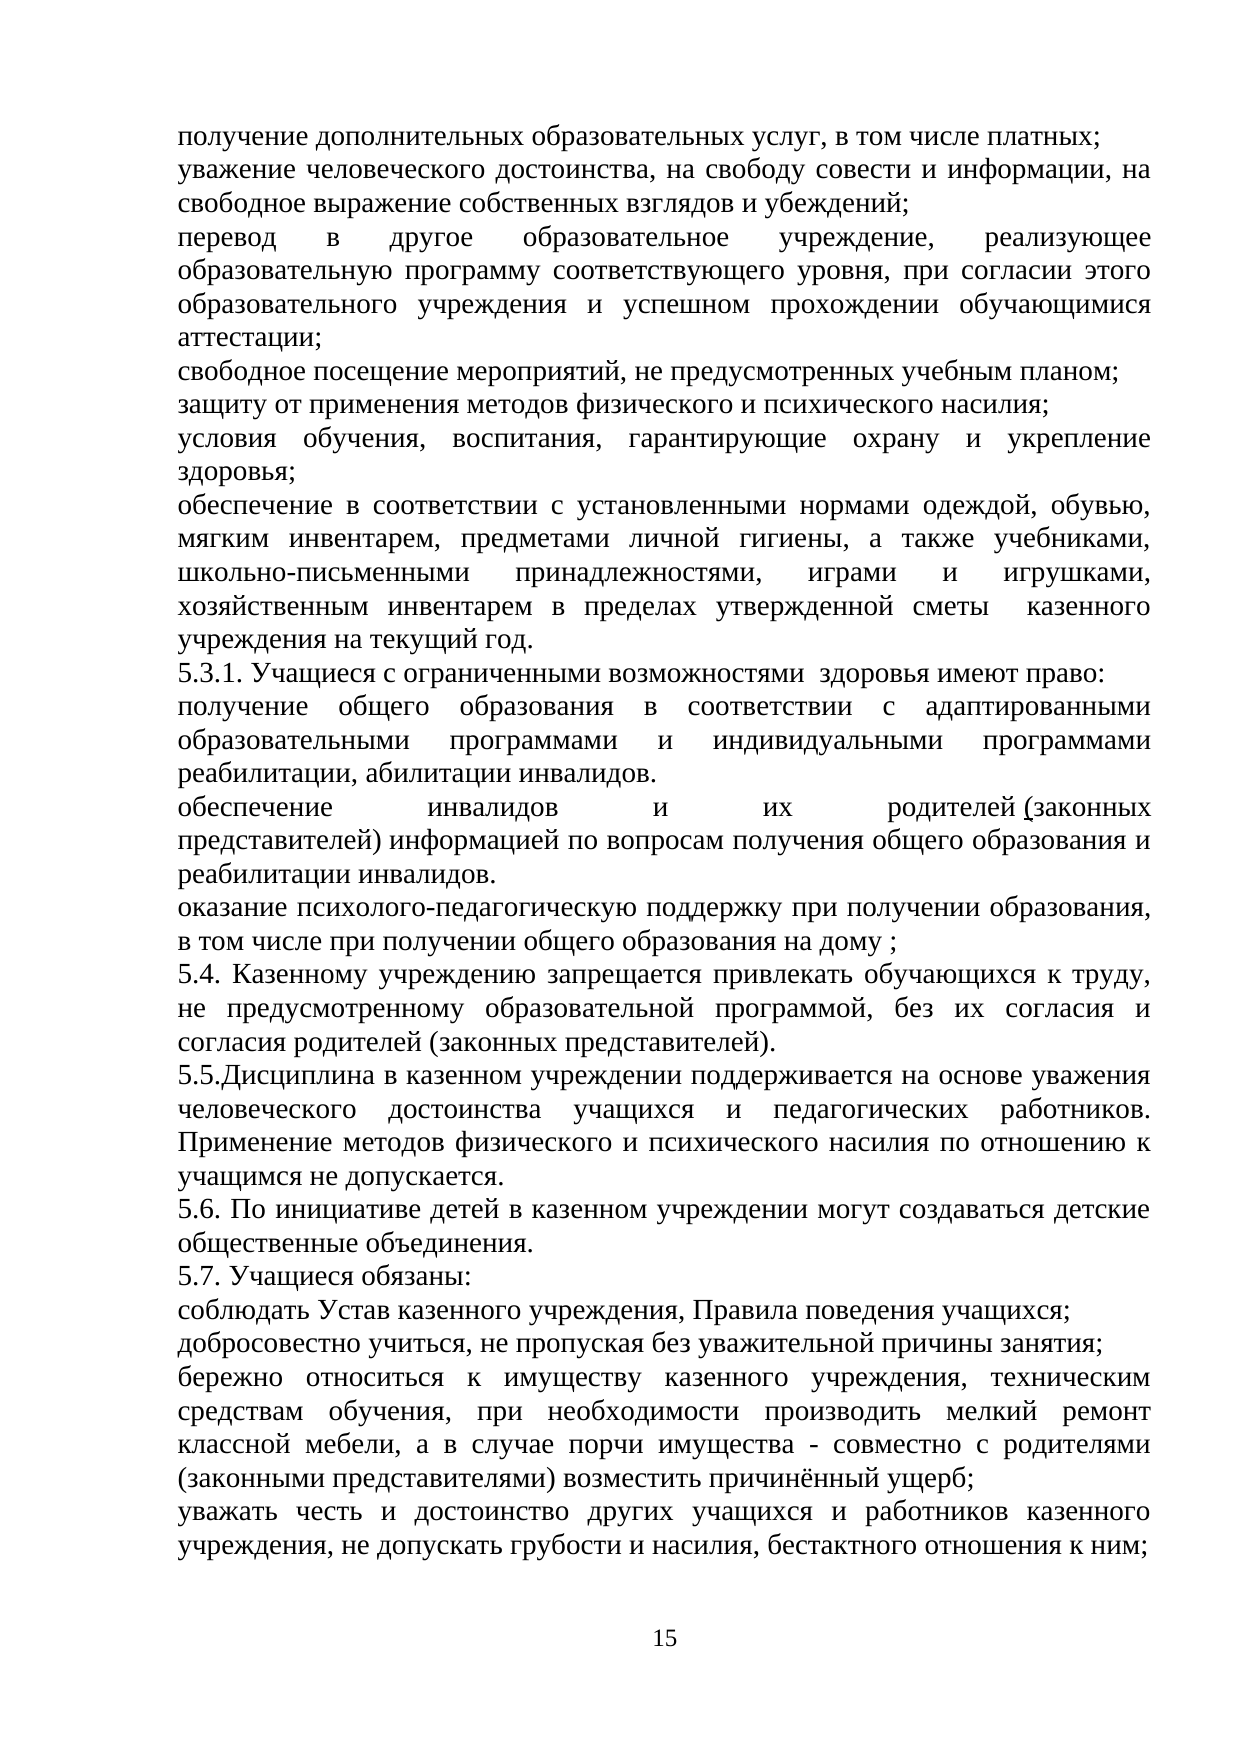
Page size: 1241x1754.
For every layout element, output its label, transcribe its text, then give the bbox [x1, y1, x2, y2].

text получение дополнительных образовательных услуг, в том числе платных; [177, 118, 1152, 152]
text обеспечение в соответствии с установленными нормами одеждой, обувью, мягким инвентарем, предметами личной гигиены, а также учебниками, школьно-письменными принадлежностями, играми и игрушками, хозяйственным инвентарем в пределах утвержденной сметы казенного учреждения на текущий год. [177, 487, 1152, 655]
text 5.6. По инициативе детей в казенном учреждении могут создаваться детские общественные объединения. [177, 1191, 1152, 1258]
text 5.7. Учащиеся обязаны: [177, 1258, 1152, 1292]
text уважение человеческого достоинства, на свободу совести и информации, на свободное выражение собственных взглядов и убеждений; [177, 152, 1152, 219]
text соблюдать Устав казенного учреждения, Правила поведения учащихся; [177, 1292, 1152, 1326]
text 5.4. Казенному учреждению запрещается привлекать обучающихся к труду, не предусмотренному образовательной программой, без их согласия и согласия родителей (законных представителей). [177, 957, 1152, 1057]
text обеспечение инвалидов и их родителей (законных представителей) информацией по вопросам получения общего образования и реабилитации инвалидов. [177, 789, 1152, 889]
text 5.3.1. Учащиеся с ограниченными возможностями здоровья имеют право: [177, 655, 1152, 688]
text 5.5.Дисциплина в казенном учреждении поддерживается на основе уважения человеческого достоинства учащихся и педагогических работников. Применение методов физического и психического насилия по отношению к учащимся не допускается. [177, 1057, 1152, 1191]
text добросовестно учиться, не пропуская без уважительной причины занятия; [177, 1326, 1152, 1359]
text получение общего образования в соответствии с адаптированными образовательными программами и индивидуальными программами реабилитации, абилитации инвалидов. [177, 688, 1152, 789]
text уважать честь и достоинство других учащихся и работников казенного учреждения, не допускать грубости и насилия, бестактного отношения к ним; [177, 1493, 1152, 1560]
text условия обучения, воспитания, гарантирующие охрану и укрепление здоровья; [177, 420, 1152, 487]
text перевод в другое образовательное учреждение, реализующее образовательную программу соответствующего уровня, при согласии этого образовательного учреждения и успешном прохождении обучающимися аттестации; [177, 219, 1152, 353]
text бережно относиться к имуществу казенного учреждения, техническим средствам обучения, при необходимости производить мелкий ремонт классной мебели, а в случае порчи имущества - совместно с родителями (законными представителями) возместить причинённый ущерб; [177, 1359, 1152, 1493]
text свободное посещение мероприятий, не предусмотренных учебным планом; [177, 353, 1152, 386]
text защиту от применения методов физического и психического насилия; [177, 386, 1152, 420]
text оказание психолого-педагогическую поддержку при получении образования, в том числе при получении общего образования на дому ; [177, 889, 1152, 957]
